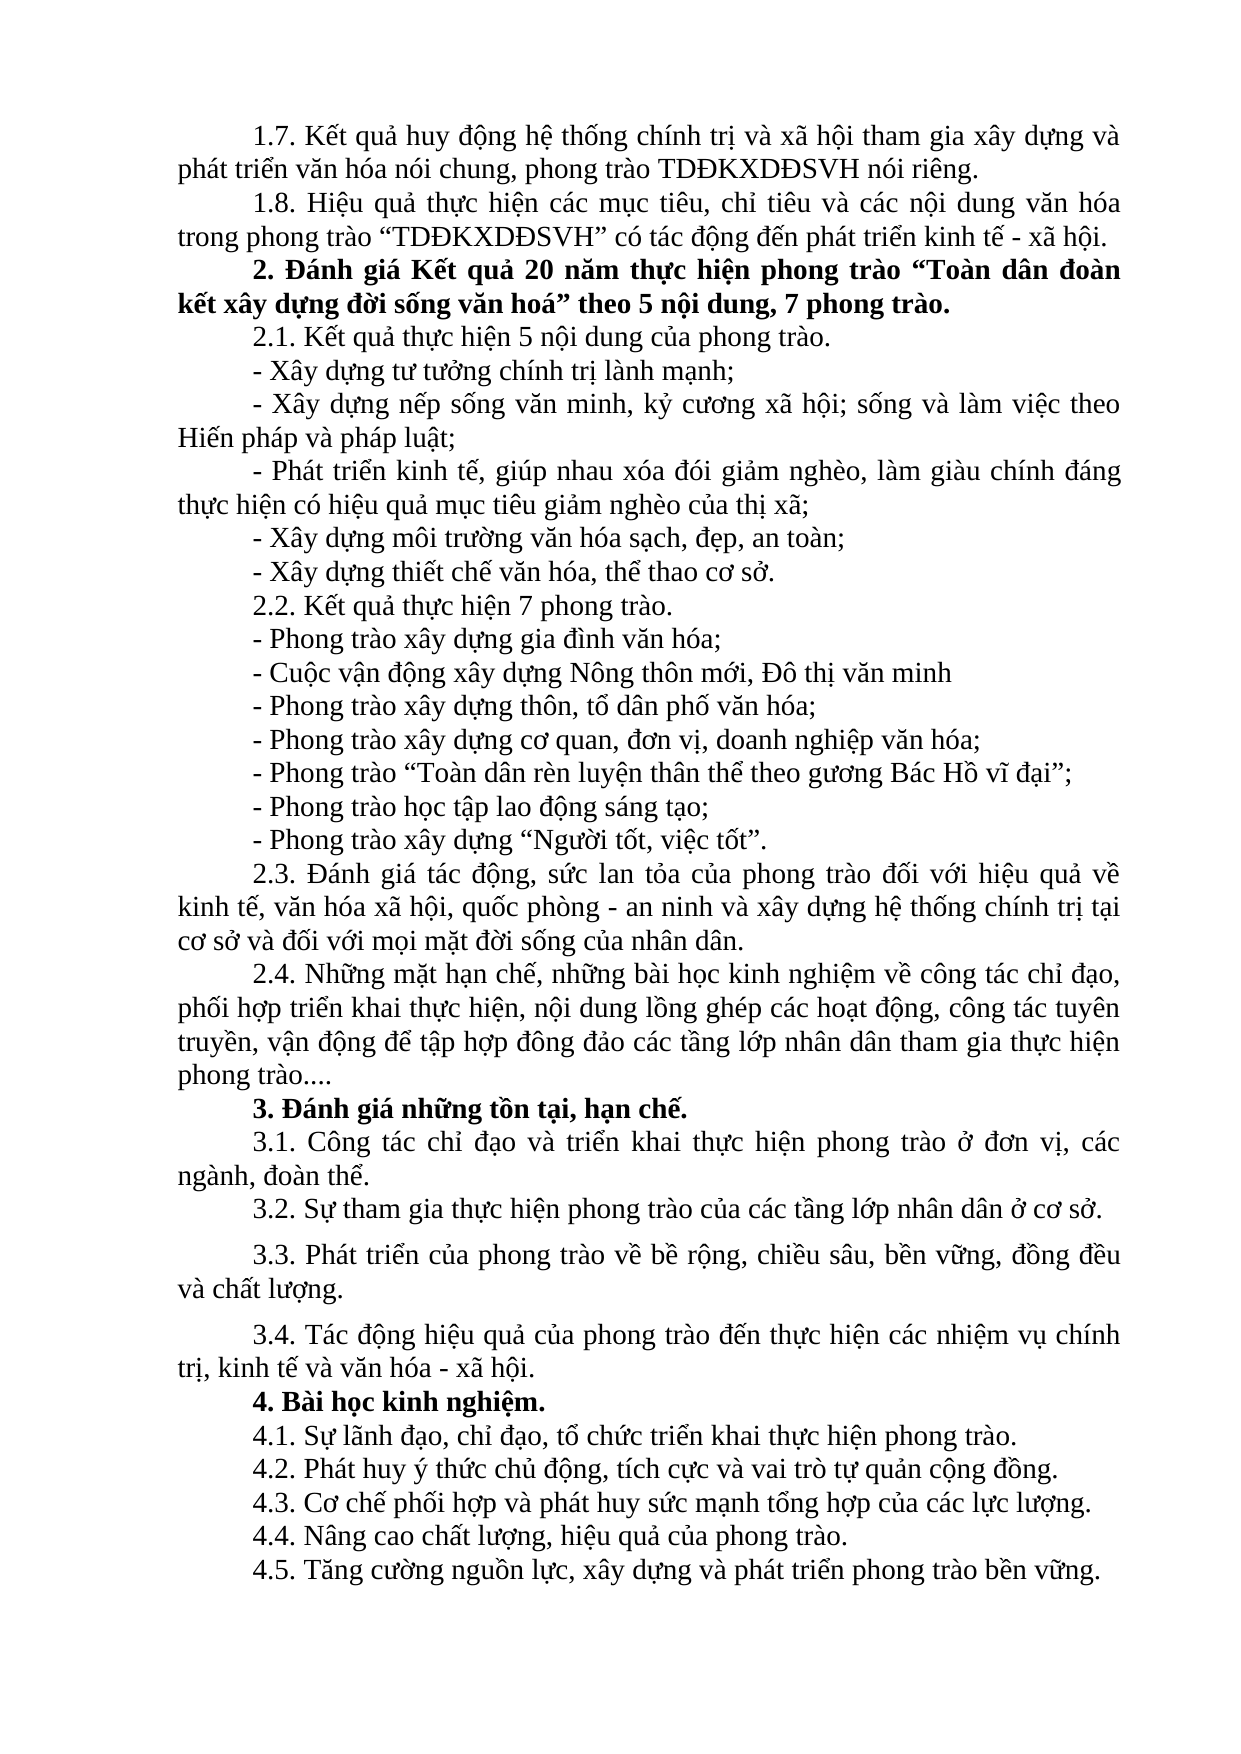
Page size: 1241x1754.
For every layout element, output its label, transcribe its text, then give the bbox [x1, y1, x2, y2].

text 3.3. Phát triển của phong trào về bề rộng, chiều sâu, bền vững, đồng đều và chất lượng. [177, 1237, 1122, 1304]
text - Phong trào “Toàn dân rèn luyện thân thể theo gương Bác Hồ vĩ đại”; [177, 755, 1122, 789]
text - Xây dựng tư tưởng chính trị lành mạnh; [177, 353, 1122, 386]
text 4.2. Phát huy ý thức chủ động, tích cực và vai trò tự quản cộng đồng. [177, 1451, 1122, 1485]
text 4.3. Cơ chế phối hợp và phát huy sức mạnh tổng hợp của các lực lượng. [177, 1485, 1122, 1518]
text - Phong trào xây dựng cơ quan, đơn vị, doanh nghiệp văn hóa; [177, 722, 1122, 755]
text 3.4. Tác động hiệu quả của phong trào đến thực hiện các nhiệm vụ chính trị, kinh tế và văn hóa - xã hội. [177, 1317, 1122, 1384]
text 4.5. Tăng cường nguồn lực, xây dựng và phát triển phong trào bền vững. [177, 1552, 1122, 1585]
text 1.8. Hiệu quả thực hiện các mục tiêu, chỉ tiêu và các nội dung văn hóa trong phong trào “TDĐKXDĐSVH” có tác động đến phát triển kinh tế - xã hội. [177, 185, 1122, 252]
text - Cuộc vận động xây dựng Nông thôn mới, Đô thị văn minh [177, 655, 1122, 688]
text 4. Bài học kinh nghiệm. [177, 1384, 1122, 1418]
text 2.1. Kết quả thực hiện 5 nội dung của phong trào. [177, 319, 1122, 353]
text - Xây dựng môi trường văn hóa sạch, đẹp, an toàn; [177, 521, 1122, 554]
text 3.2. Sự tham gia thực hiện phong trào của các tầng lớp nhân dân ở cơ sở. [177, 1191, 1122, 1225]
text 4.4. Nâng cao chất lượng, hiệu quả của phong trào. [177, 1518, 1122, 1552]
text - Xây dựng thiết chế văn hóa, thể thao cơ sở. [177, 554, 1122, 588]
text 2.4. Những mặt hạn chế, những bài học kinh nghiệm về công tác chỉ đạo, phối hợp triển khai thực hiện, nội dung lồng ghép các hoạt động, công tác tuyên truyền, vận động để tập hợp đông đảo các tầng lớp nhân dân tham gia thực hiện phong trào.... [177, 957, 1122, 1091]
text 3. Đánh giá những tồn tại, hạn chế. [177, 1091, 1122, 1124]
text 2.3. Đánh giá tác động, sức lan tỏa của phong trào đối với hiệu quả về kinh tế, văn hóa xã hội, quốc phòng - an ninh và xây dựng hệ thống chính trị tại cơ sở và đối với mọi mặt đời sống của nhân dân. [177, 856, 1122, 957]
text - Phát triển kinh tế, giúp nhau xóa đói giảm nghèo, làm giàu chính đáng thực hiện có hiệu quả mục tiêu giảm nghèo của thị xã; [177, 453, 1122, 521]
text 2. Đánh giá Kết quả 20 năm thực hiện phong trào “Toàn dân đoàn kết xây dựng đời sống văn hoá” theo 5 nội dung, 7 phong trào. [177, 252, 1122, 319]
text - Phong trào xây dựng “Người tốt, việc tốt”. [177, 822, 1122, 856]
text - Phong trào xây dựng thôn, tổ dân phố văn hóa; [177, 688, 1122, 722]
text - Phong trào xây dựng gia đình văn hóa; [177, 621, 1122, 655]
text 1.7. Kết quả huy động hệ thống chính trị và xã hội tham gia xây dựng và phát triển văn hóa nói chung, phong trào TDĐKXDĐSVH nói riêng. [177, 118, 1122, 185]
text 2.2. Kết quả thực hiện 7 phong trào. [177, 588, 1122, 621]
text - Phong trào học tập lao động sáng tạo; [177, 789, 1122, 822]
text 3.1. Công tác chỉ đạo và triển khai thực hiện phong trào ở đơn vị, các ngành, đoàn thể. [177, 1124, 1122, 1191]
text - Xây dựng nếp sống văn minh, kỷ cương xã hội; sống và làm việc theo Hiến pháp và pháp luật; [177, 386, 1122, 453]
text 4.1. Sự lãnh đạo, chỉ đạo, tổ chức triển khai thực hiện phong trào. [177, 1418, 1122, 1451]
